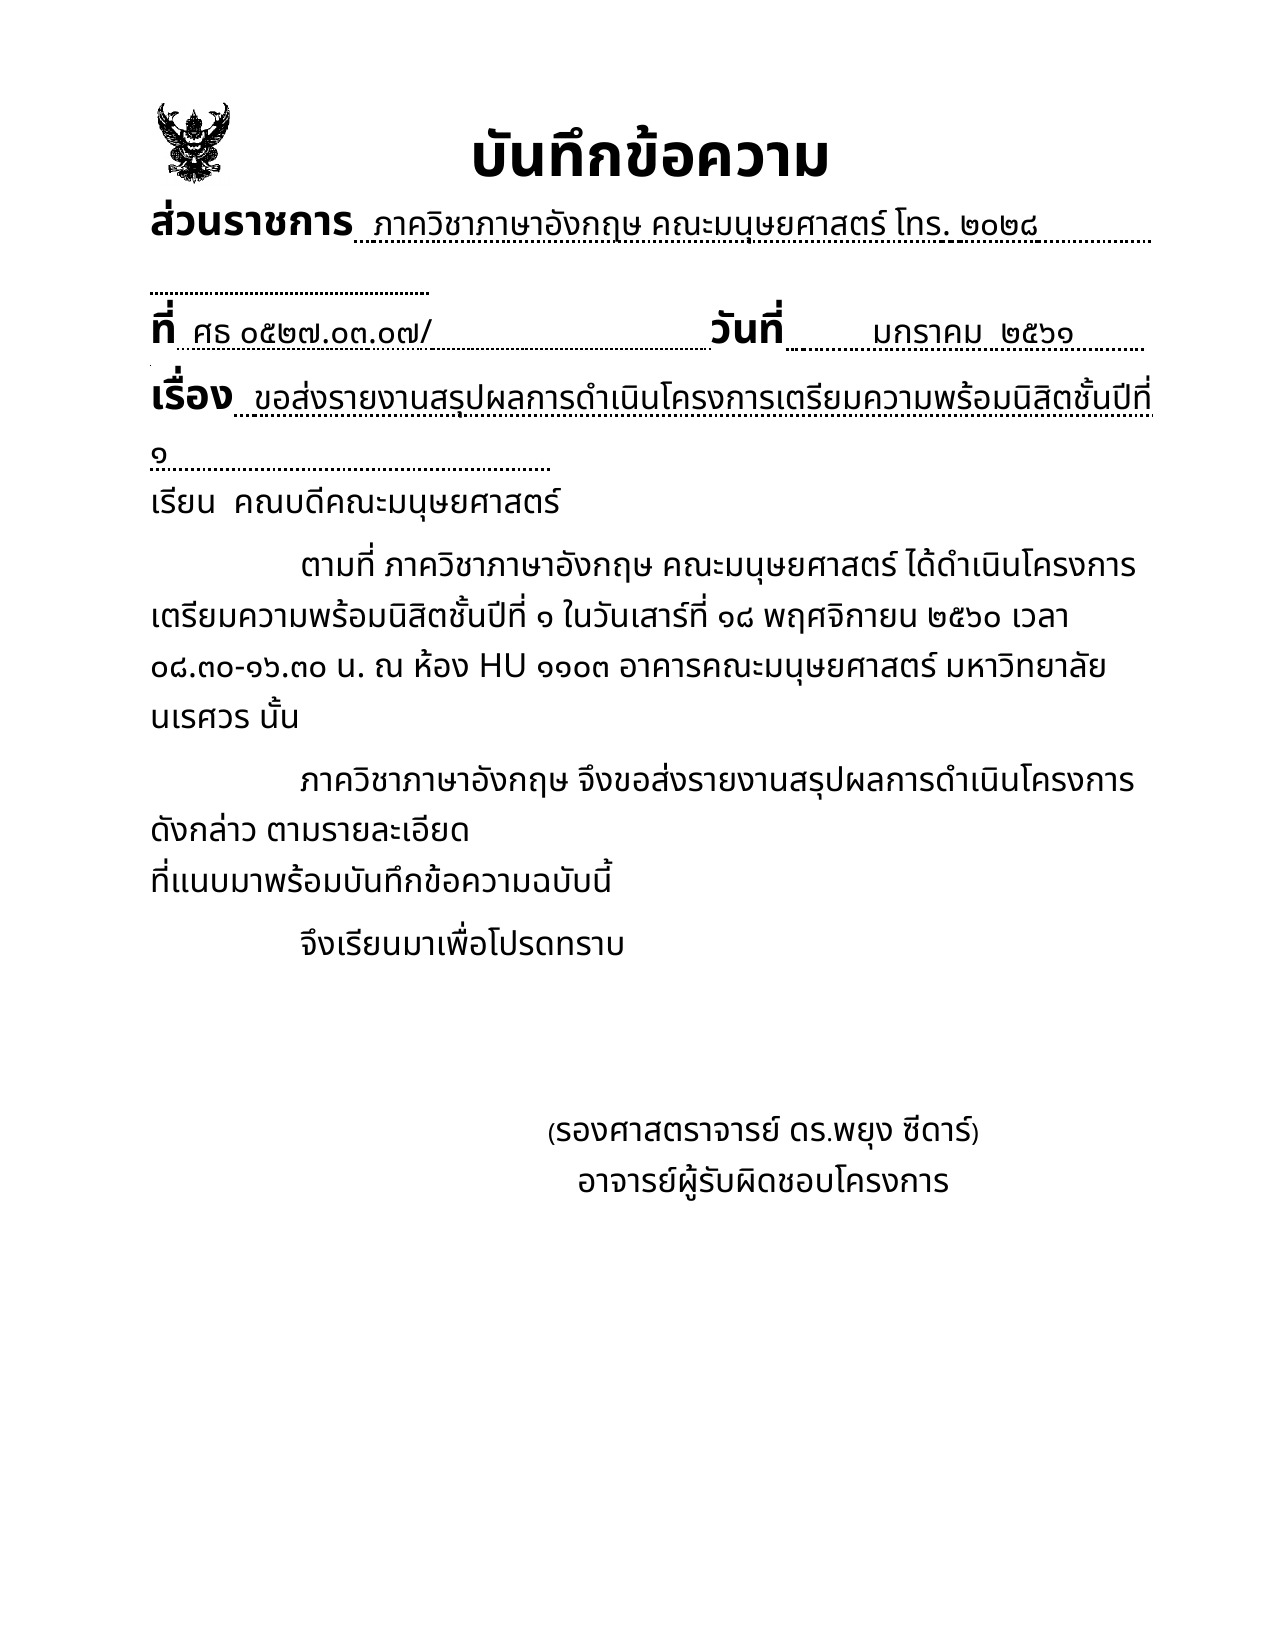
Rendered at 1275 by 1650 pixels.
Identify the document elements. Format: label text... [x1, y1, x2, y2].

text ภาควิชาภาษาอังกฤษ จึงขอส่งรายงานสรุปผลการดำเนินโครงการดังกล่าว ตามรายละเอียด ที่แนบมาพร้อมบันทึกข้อความฉบับนี้ [150, 756, 1152, 907]
text (รองศาสตราจารย์ ดร.พยุง ซีดาร์) [375, 1106, 1152, 1157]
text ที่ ศธ ๐๕๒๗.๐๓.๐๗/ วันที่ มกราคม ๒๕๖๑ . [150, 299, 1152, 365]
text เรื่อง ขอส่งรายงานสรุปผลการดำเนินโครงการเตรียมความพร้อมนิสิตชั้นปีที่ ๑ . เรียน คณบดีคณะมนุษยศาสตร์ [150, 365, 1154, 529]
text ส่วนราชการ ภาควิชาภาษาอังกฤษ คณะมนุษยศาสตร์ โทร. ๒๐๒๘ . [150, 191, 1152, 299]
text อาจารย์ผู้รับผิดชอบโครงการ [375, 1157, 1152, 1207]
text จึงเรียนมาเพื่อโปรดทราบ [150, 919, 1152, 970]
text ตามที่ ภาควิชาภาษาอังกฤษ คณะมนุษยศาสตร์ ได้ดำเนินโครงการเตรียมความพร้อมนิสิตชั้นปีที่ ๑ ในวันเสาร์ที่ ๑๘ พฤศจิกายน ๒๕๖๐ เวลา ๐๘.๓๐-๑๖.๓๐ น. ณ ห้อง HU ๑๑๐๓ อาคารคณะมนุษยศาสตร์ มหาวิทยาลัยนเรศวร นั้น [150, 541, 1152, 743]
text บันทึกข้อความ [150, 118, 1152, 191]
